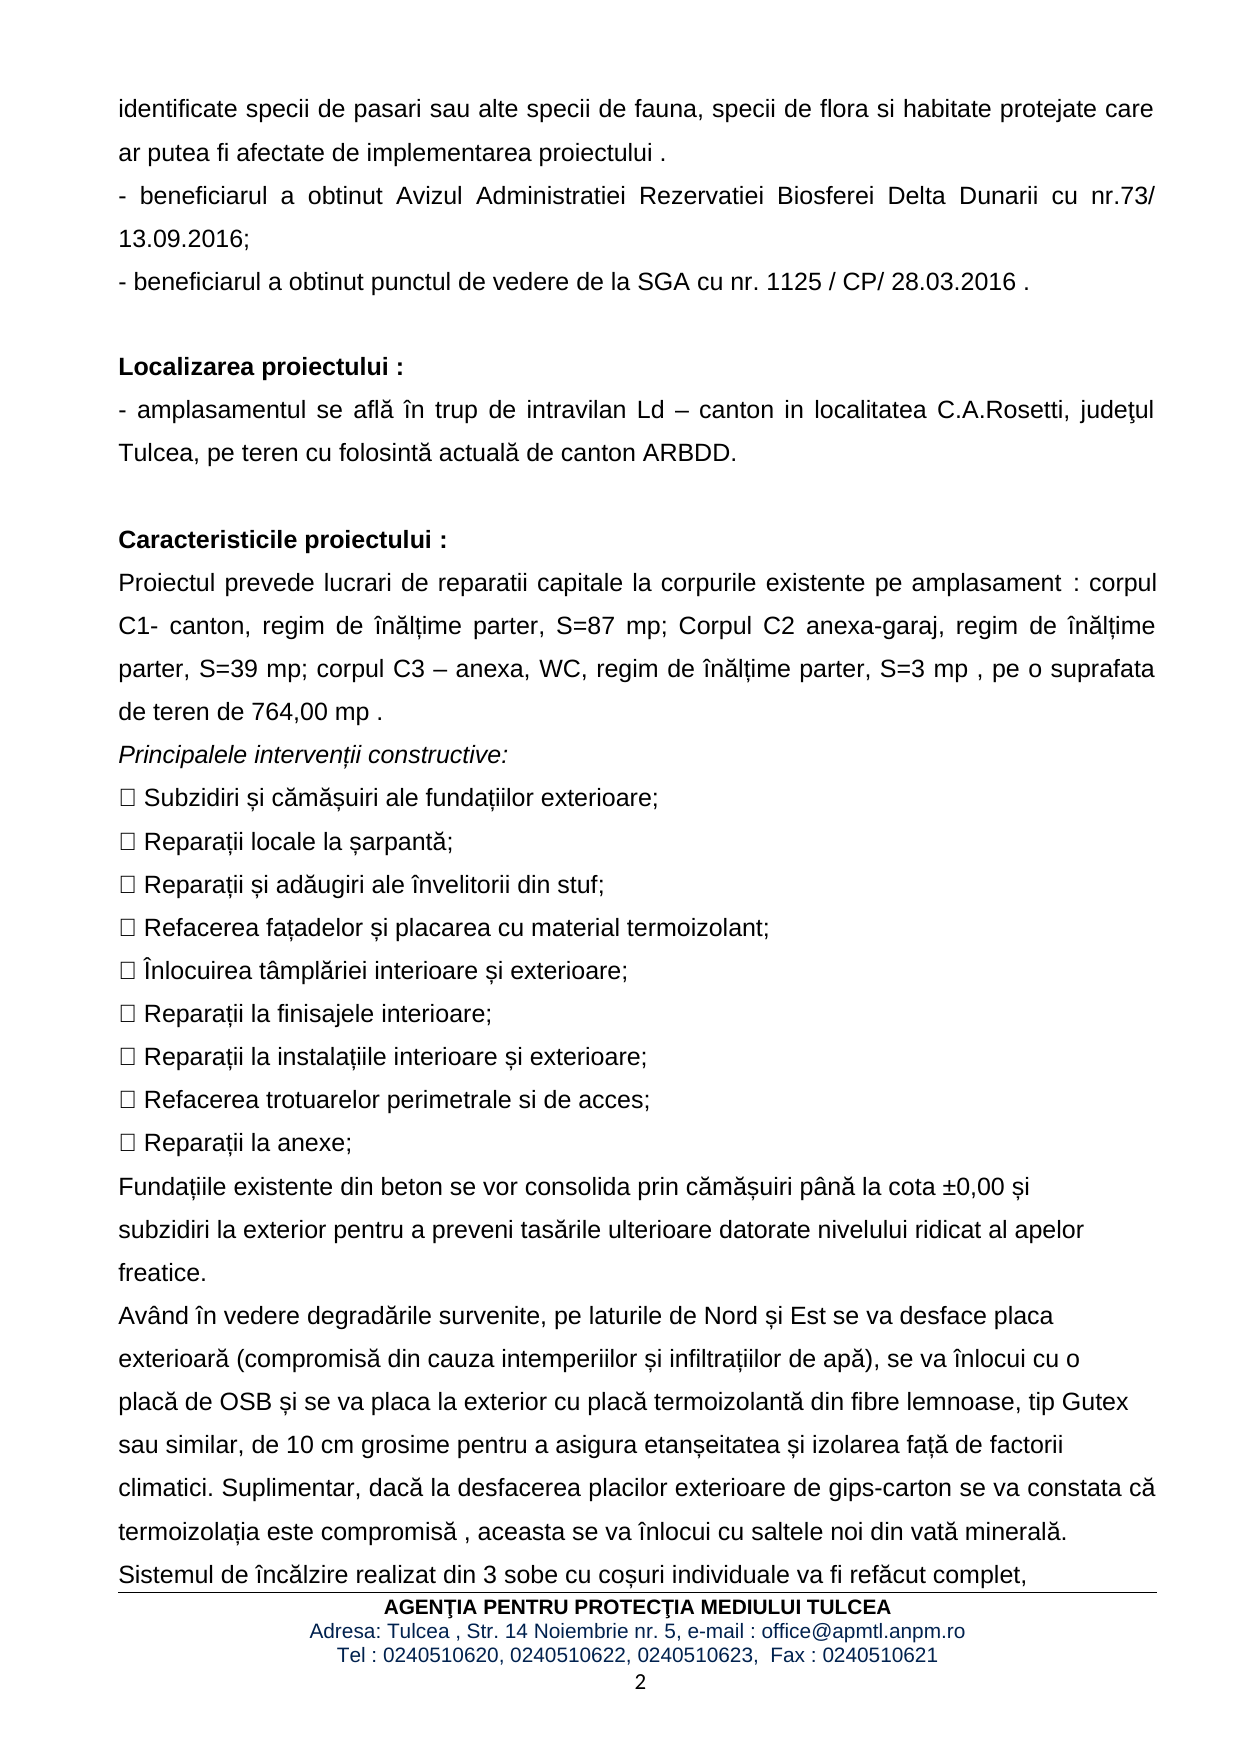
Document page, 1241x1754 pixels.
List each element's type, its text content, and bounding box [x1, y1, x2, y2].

text climatici. Suplimentar, dacă la desfacerea placilor exterioare de gips-carton se va constata că termoizolația este compromisă , aceasta se va înlocui cu saltele noi din vată minerală. [118, 1473, 1157, 1545]
text Localizarea proiectului : [118, 352, 1157, 381]
text  Refacerea fațadelor și placarea cu material termoizolant; [118, 913, 1157, 941]
text  Reparații la anexe; [118, 1128, 1157, 1157]
text - beneficiarul a obtinut Avizul Administratiei Rezervatiei Biosferei Delta Dunarii cu nr.73/ 13.09.2016; [118, 181, 1157, 253]
text placă de OSB și se va placa la exterior cu placă termoizolantă din fibre lemnoase, tip Gutex [118, 1387, 1157, 1416]
text subzidiri la exterior pentru a preveni tasările ulterioare datorate nivelului ridicat al apelor [118, 1214, 1157, 1243]
text freatice. [118, 1258, 1157, 1286]
text  Reparații la finisajele interioare; [118, 999, 1157, 1028]
text Caracteristicile proiectului : [118, 524, 1157, 553]
text Având în vedere degradările survenite, pe laturile de Nord și Est se va desface placa [118, 1301, 1157, 1329]
text  Subzidiri și cămășuiri ale fundațiilor exterioare; [118, 783, 1157, 812]
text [118, 94, 1157, 166]
text Sistemul de încălzire realizat din 3 sobe cu coșuri individuale va fi refăcut complet, [118, 1559, 1157, 1588]
text exterioară (compromisă din cauza intemperiilor și infiltrațiilor de apă), se va înlocui cu o [118, 1344, 1157, 1373]
text - beneficiarul a obtinut punctul de vedere de la SGA cu nr. 1125 / CP/ 28.03.2016 . [118, 267, 1157, 296]
text Proiectul prevede lucrari de reparatii capitale la corpurile existente pe amplasament : corpul C1- canton, regim de înălțime parter, S=87 mp; Corpul C2 anexa-garaj, regim de înălțime parter, S=39 mp; corpul C3 – anexa, WC, regim de înălțime parter, S=3 mp , pe o suprafata de teren de 764,00 mp . [118, 568, 1157, 726]
text  Reparații și adăugiri ale învelitorii din stuf; [118, 869, 1157, 898]
text Principalele intervenții constructive: [118, 740, 1157, 769]
text sau similar, de 10 cm grosime pentru a asigura etanșeitatea și izolarea față de factorii [118, 1430, 1157, 1459]
text  Reparații la instalațiile interioare și exterioare; [118, 1042, 1157, 1071]
text  Reparații locale la șarpantă; [118, 826, 1157, 855]
text - amplasamentul se află în trup de intravilan Ld – canton in localitatea C.A.Rosetti, judeţul Tulcea, pe teren cu folosintă actuală de canton ARBDD. [118, 395, 1157, 467]
text  Refacerea trotuarelor perimetrale si de acces; [118, 1085, 1157, 1114]
text Fundațiile existente din beton se vor consolida prin cămășuiri până la cota ±0,00 și [118, 1171, 1157, 1200]
text  Înlocuirea tâmplăriei interioare și exterioare; [118, 956, 1157, 984]
